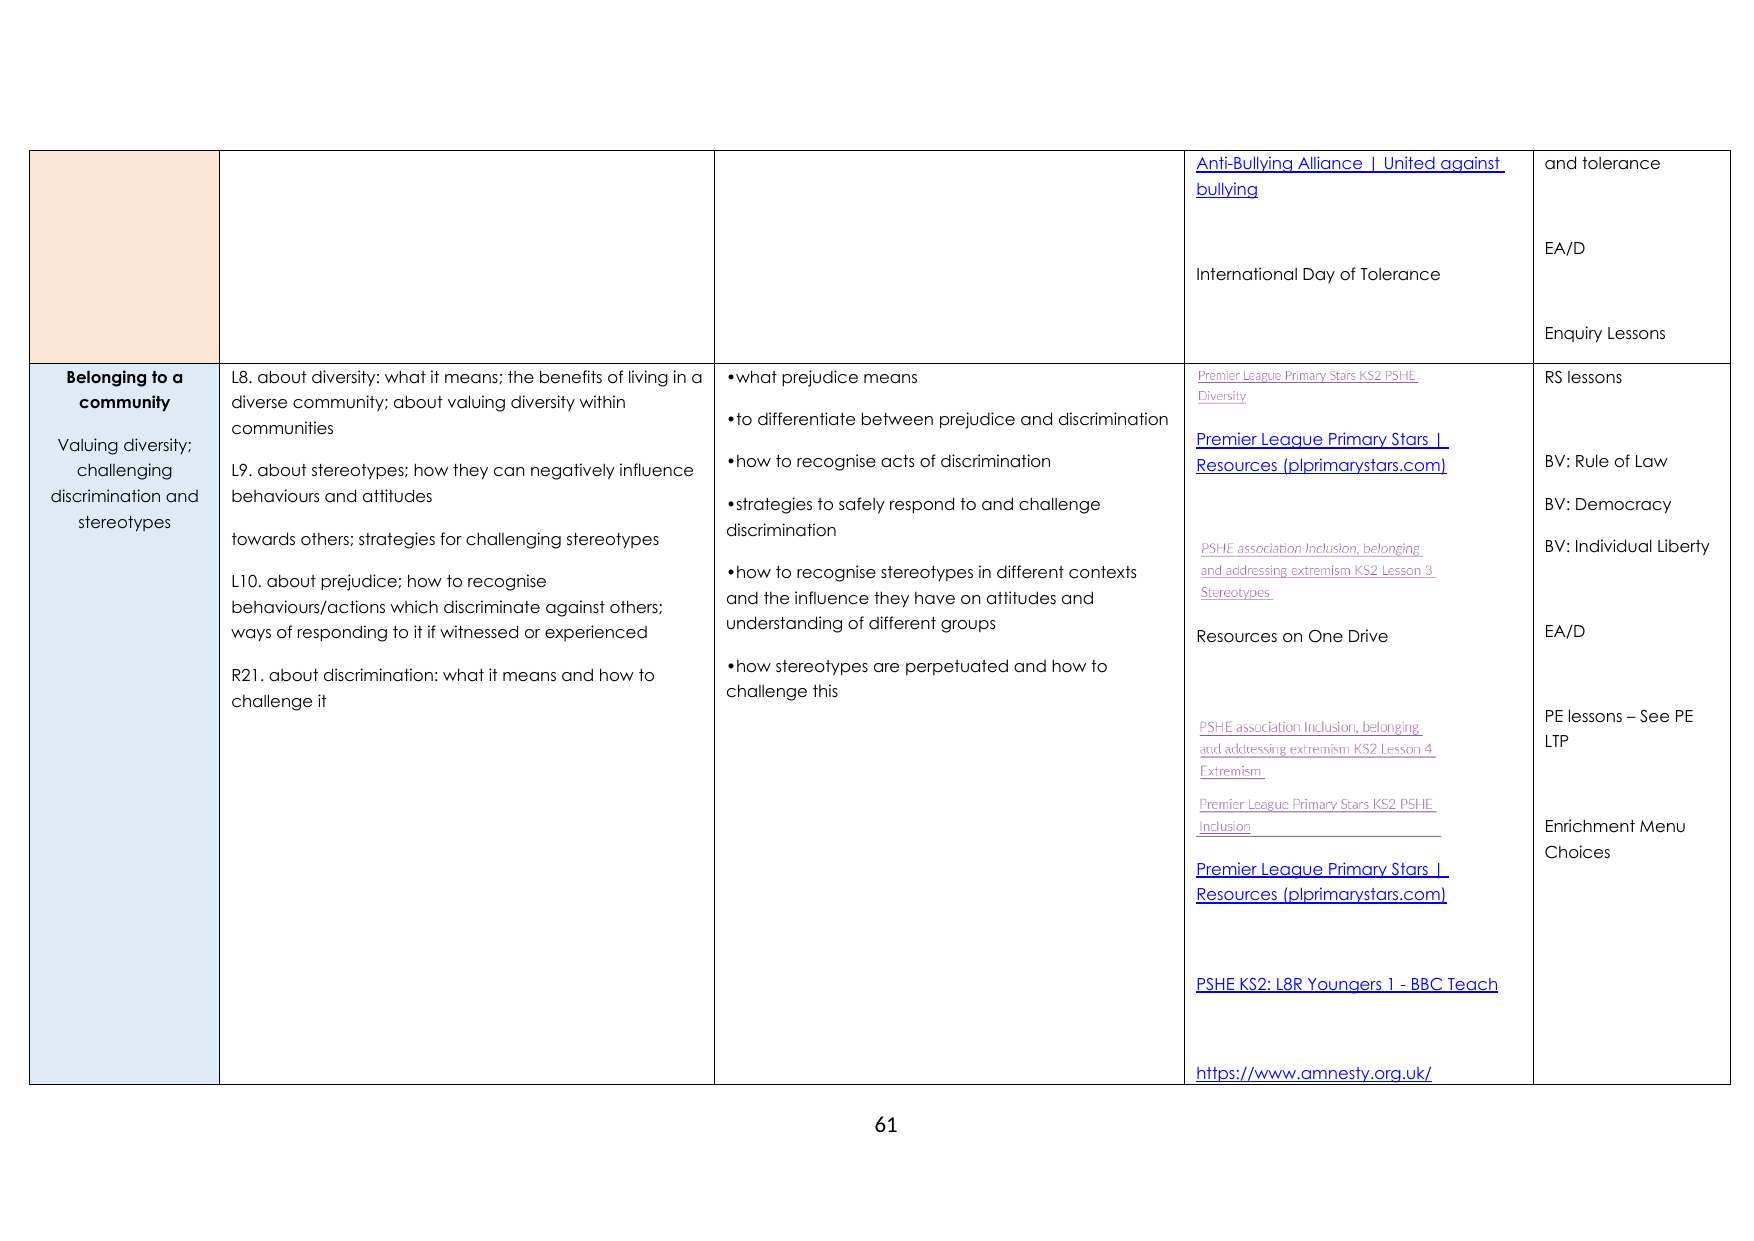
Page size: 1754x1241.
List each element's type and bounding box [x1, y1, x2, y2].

table_cell [30, 364, 219, 1084]
picture [1196, 708, 1442, 838]
picture [1196, 364, 1419, 409]
table_cell [715, 151, 1184, 363]
table_cell [1534, 364, 1730, 1084]
table_cell [220, 151, 714, 363]
table_cell [1534, 151, 1730, 363]
table_cell [715, 364, 1184, 1084]
table_cell [30, 151, 219, 363]
table_cell [220, 364, 714, 1084]
table_cell [1185, 151, 1533, 363]
picture [1196, 537, 1441, 606]
table_cell [1185, 364, 1533, 1084]
